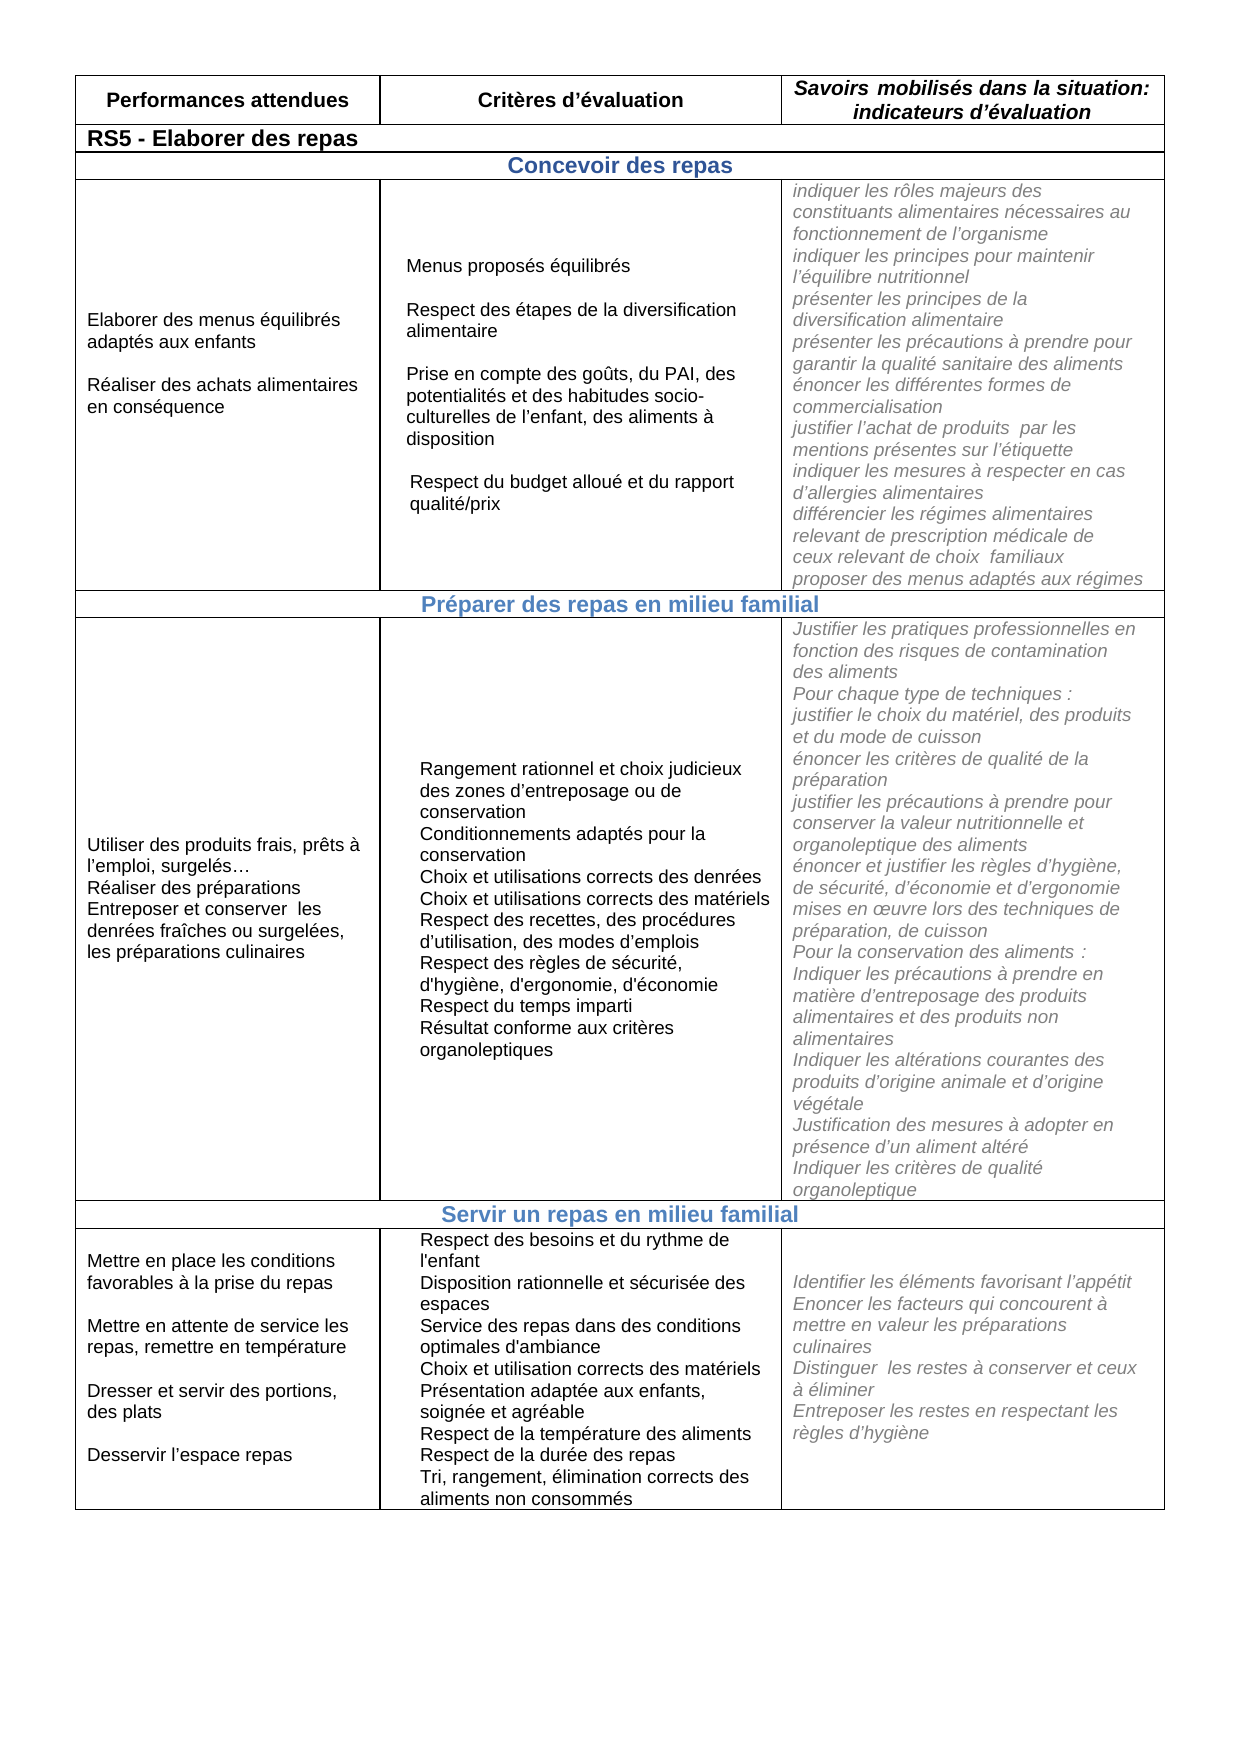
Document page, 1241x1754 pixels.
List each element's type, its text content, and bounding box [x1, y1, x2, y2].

table_cell Rangement rationnel et choix judicieux des zones d’entreposage ou de conservation Conditionnements adaptés pour la conservation Choix et utilisations corrects des denrées Choix et utilisations corrects des matériels Respect des recettes, des procédures d’utilisation, des modes d’emplois Respect des règles de sécurité, d'hygiène, d'ergonomie, d'économie Respect du temps imparti Résultat conforme aux critères organoleptiques [381, 618, 781, 1200]
table_cell Utiliser des produits frais, prêts à l’emploi, surgelés… Réaliser des préparations Entreposer et conserver les denrées fraîches ou surgelées, les préparations culinaires [76, 618, 379, 1200]
table_cell Justifier les pratiques professionnelles en fonction des risques de contamination des aliments Pour chaque type de techniques : justifier le choix du matériel, des produits et du mode de cuisson énoncer les critères de qualité de la préparation justifier les précautions à prendre pour conserver la valeur nutritionnelle et organoleptique des aliments énoncer et justifier les règles d’hygiène, de sécurité, d’économie et d’ergonomie mises en œuvre lors des techniques de préparation, de cuisson Pour la conservation des aliments : Indiquer les précautions à prendre en matière d’entreposage des produits alimentaires et des produits non alimentaires Indiquer les altérations courantes des produits d’origine animale et d’origine végétale Justification des mesures à adopter en présence d’un aliment altéré Indiquer les critères de qualité organoleptique [782, 618, 1164, 1200]
table_cell Identifier les éléments favorisant l’appétit Enoncer les facteurs qui concourent à mettre en valeur les préparations culinaires Distinguer les restes à conserver et ceux à éliminer Entreposer les restes en respectant les règles d’hygiène [782, 1229, 1164, 1509]
table_cell RS5 - Elaborer des repas [76, 125, 1164, 151]
table_header Critères d’évaluation [381, 76, 781, 124]
table_cell Elaborer des menus équilibrés adaptés aux enfants Réaliser des achats alimentaires en conséquence [76, 180, 379, 589]
table_header Performances attendues [76, 76, 379, 124]
table_cell Mettre en place les conditions favorables à la prise du repas Mettre en attente de service les repas, remettre en température Dresser et servir des portions, des plats Desservir l’espace repas [76, 1229, 379, 1509]
table_cell Menus proposés équilibrés Respect des étapes de la diversification alimentaire Prise en compte des goûts, du PAI, des potentialités et des habitudes socio-culturelles de l’enfant, des aliments à disposition Respect du budget alloué et du rapport qualité/prix [381, 180, 781, 589]
table_header Savoirs mobilisés dans la situation: indicateurs d’évaluation [782, 76, 1164, 124]
table_cell Respect des besoins et du rythme de l'enfant Disposition rationnelle et sécurisée des espaces Service des repas dans des conditions optimales d'ambiance Choix et utilisation corrects des matériels Présentation adaptée aux enfants, soignée et agréable Respect de la température des aliments Respect de la durée des repas Tri, rangement, élimination corrects des aliments non consommés [381, 1229, 781, 1509]
table_cell Servir un repas en milieu familial [76, 1201, 1164, 1227]
table_cell Concevoir des repas [76, 153, 1164, 179]
table_cell indiquer les rôles majeurs des constituants alimentaires nécessaires au fonctionnement de l’organisme indiquer les principes pour maintenir l’équilibre nutritionnel présenter les principes de la diversification alimentaire présenter les précautions à prendre pour garantir la qualité sanitaire des aliments énoncer les différentes formes de commercialisation justifier l’achat de produits par les mentions présentes sur l’étiquette indiquer les mesures à respecter en cas d’allergies alimentaires différencier les régimes alimentaires relevant de prescription médicale de ceux relevant de choix familiaux proposer des menus adaptés aux régimes [782, 180, 1164, 589]
table_cell Préparer des repas en milieu familial [76, 591, 1164, 617]
